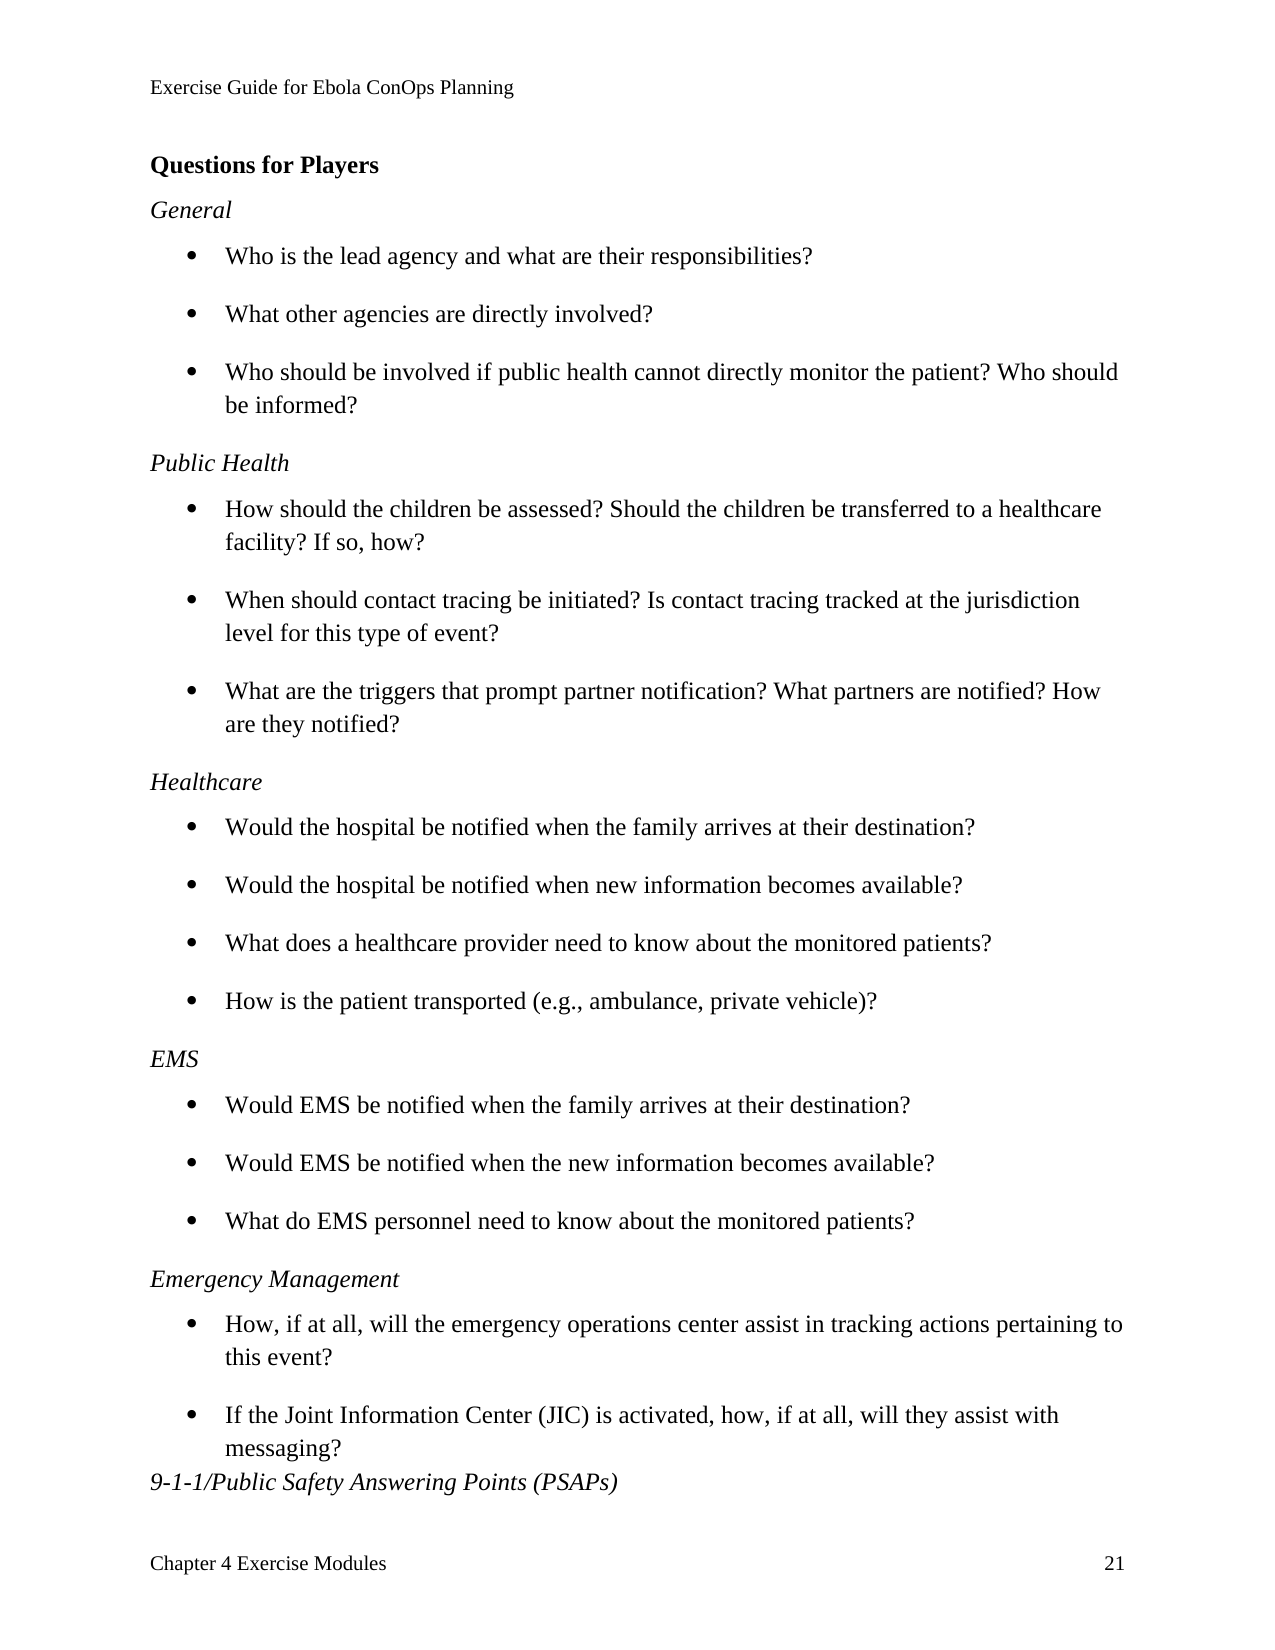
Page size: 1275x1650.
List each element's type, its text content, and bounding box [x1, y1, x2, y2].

list If the Joint Information Center (JIC) is activated, how, if at all, will they assist with messaging? [187, 1401, 1125, 1462]
list Healthcare [150, 767, 1125, 796]
list Who should be involved if public health cannot directly monitor the patient? Who should be informed? [187, 357, 1125, 419]
list Public Health [150, 448, 1125, 477]
list How, if at all, will the emergency operations center assist in tracking actions pertaining to this event? [187, 1309, 1125, 1371]
list How should the children be assessed? Should the children be transferred to a healthcare facility? If so, how? [187, 494, 1125, 555]
list General [150, 196, 1125, 224]
list Would the hospital be notified when new information becomes available? [187, 870, 1125, 899]
list 9-1-1/Public Safety Answering Points (PSAPs) [150, 1467, 1125, 1495]
list Would EMS be notified when the family arrives at their destination? [187, 1090, 1125, 1119]
list Would the hospital be notified when the family arrives at their destination? [187, 812, 1125, 841]
list Questions for Players [150, 150, 1125, 179]
list What other agencies are directly involved? [187, 299, 1125, 328]
list What does a healthcare provider need to know about the monitored patients? [187, 928, 1125, 957]
list How is the patient transported (e.g., ambulance, private vehicle)? [187, 986, 1125, 1015]
list When should contact tracing be initiated? Is contact tracing tracked at the jurisdiction level for this type of event? [187, 585, 1125, 646]
list What are the triggers that prompt partner notification? What partners are notified? How are they notified? [187, 676, 1125, 737]
list Emergency Management [150, 1264, 1125, 1293]
list EMS [150, 1044, 1125, 1073]
list What do EMS personnel need to know about the monitored patients? [187, 1206, 1125, 1235]
list Would EMS be notified when the new information becomes available? [187, 1148, 1125, 1177]
list Who is the lead agency and what are their responsibilities? [187, 241, 1125, 270]
